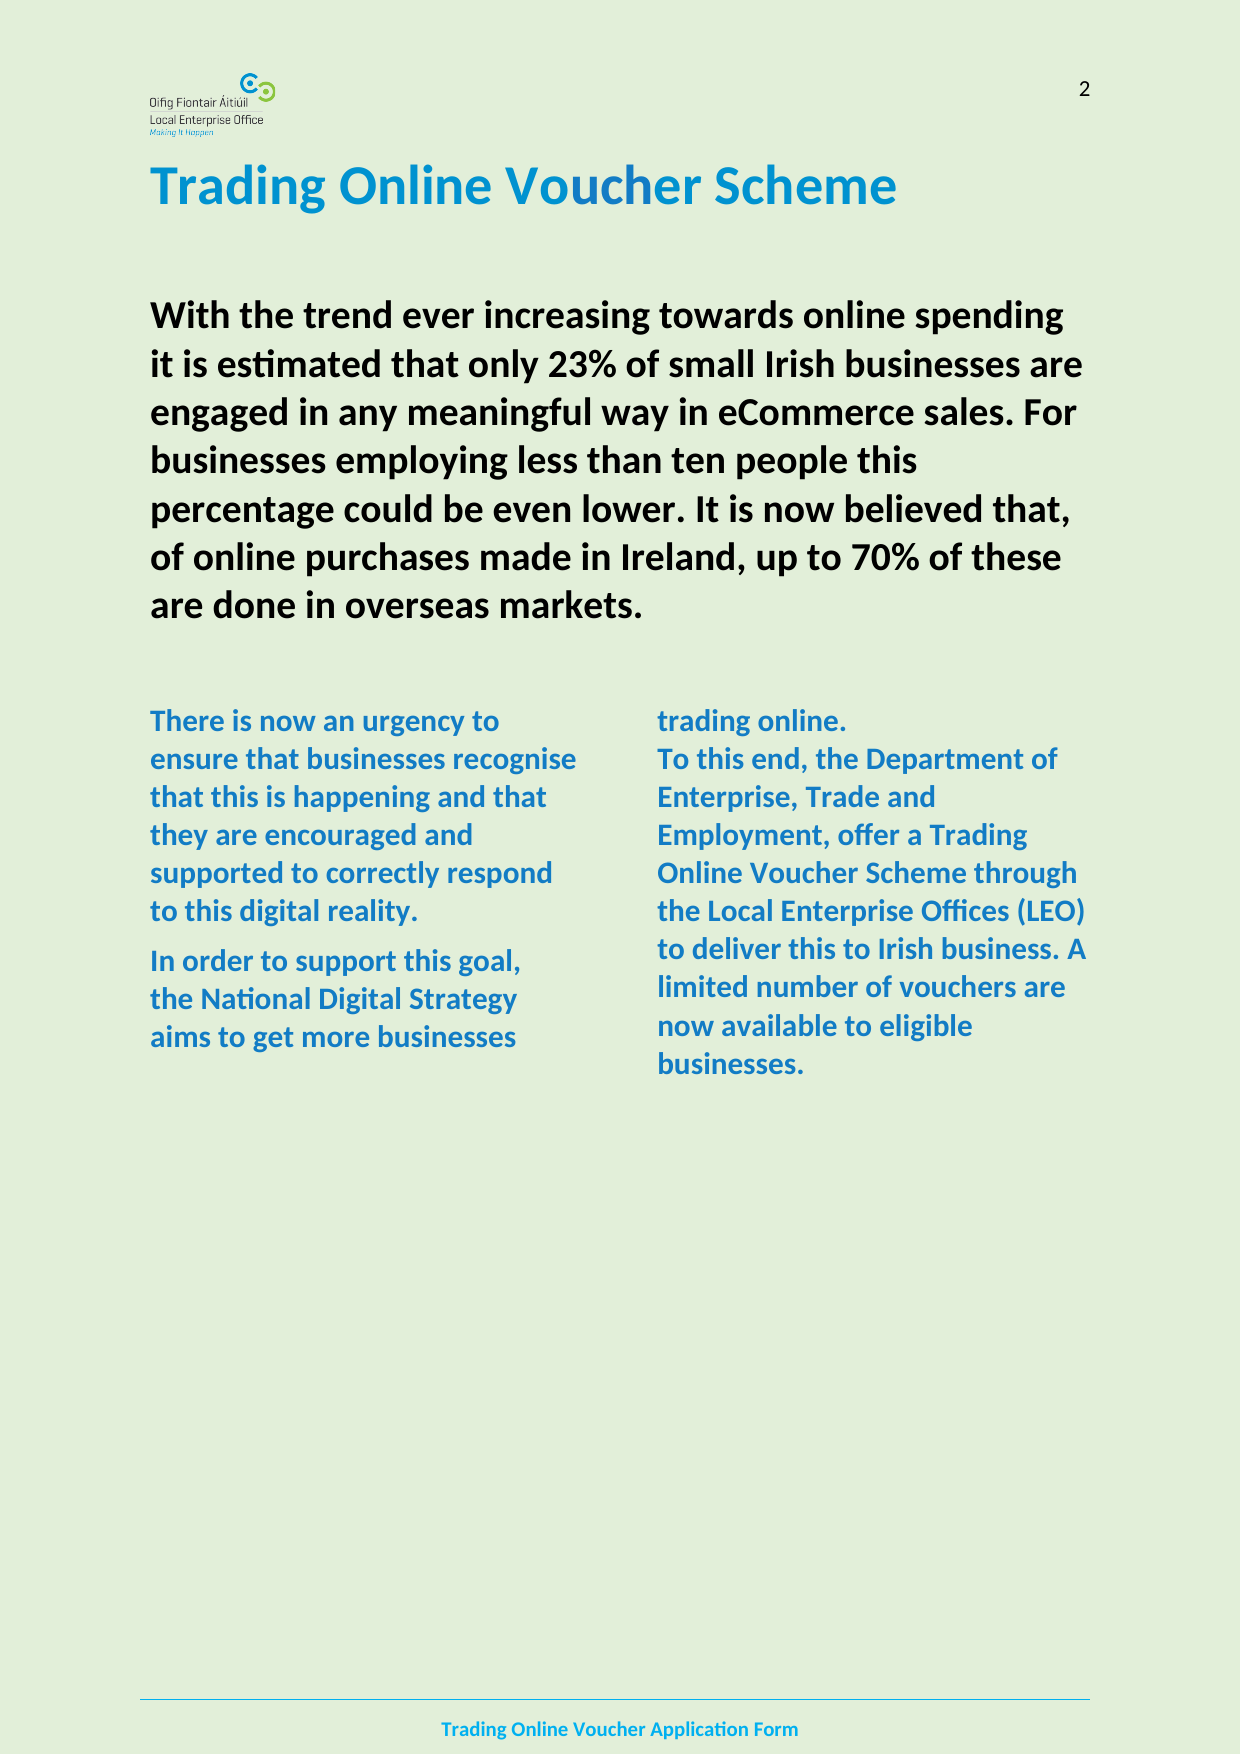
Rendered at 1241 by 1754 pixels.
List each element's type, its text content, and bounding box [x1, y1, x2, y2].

picture [150, 73, 275, 137]
text There is now an urgency to ensure that businesses recognise that this is happening and that they are encouraged and supported to correctly respond to this digital reality. [150, 701, 583, 929]
subtitle In order to support this goal, the National Digital Strategy aims to get more businesses trading online. To this end, the Department of Enterprise, Trade and Employment, offer a Trading Online Voucher Scheme through the Local Enterprise Offices (LEO) to deliver this to Irish business. A limited number of vouchers are now available to eligible businesses. [657, 701, 1090, 1082]
subtitle With the trend ever increasing towards online spending it is estimated that only 23% of small Irish businesses are engaged in any meaningful way in eCommerce sales. For businesses employing less than ten people this percentage could be even lower. It is now believed that, of online purchases made in Ireland, up to 70% of these are done in overseas markets. [150, 291, 1090, 629]
subtitle Trading Online Voucher Scheme [150, 150, 1090, 219]
subtitle In order to support this goal, the National Digital Strategy aims to get more businesses trading online. To this end, the Department of Enterprise, Trade and Employment, offer a Trading Online Voucher Scheme through the Local Enterprise Offices (LEO) to deliver this to Irish business. A limited number of vouchers are now available to eligible businesses. [150, 941, 583, 1056]
